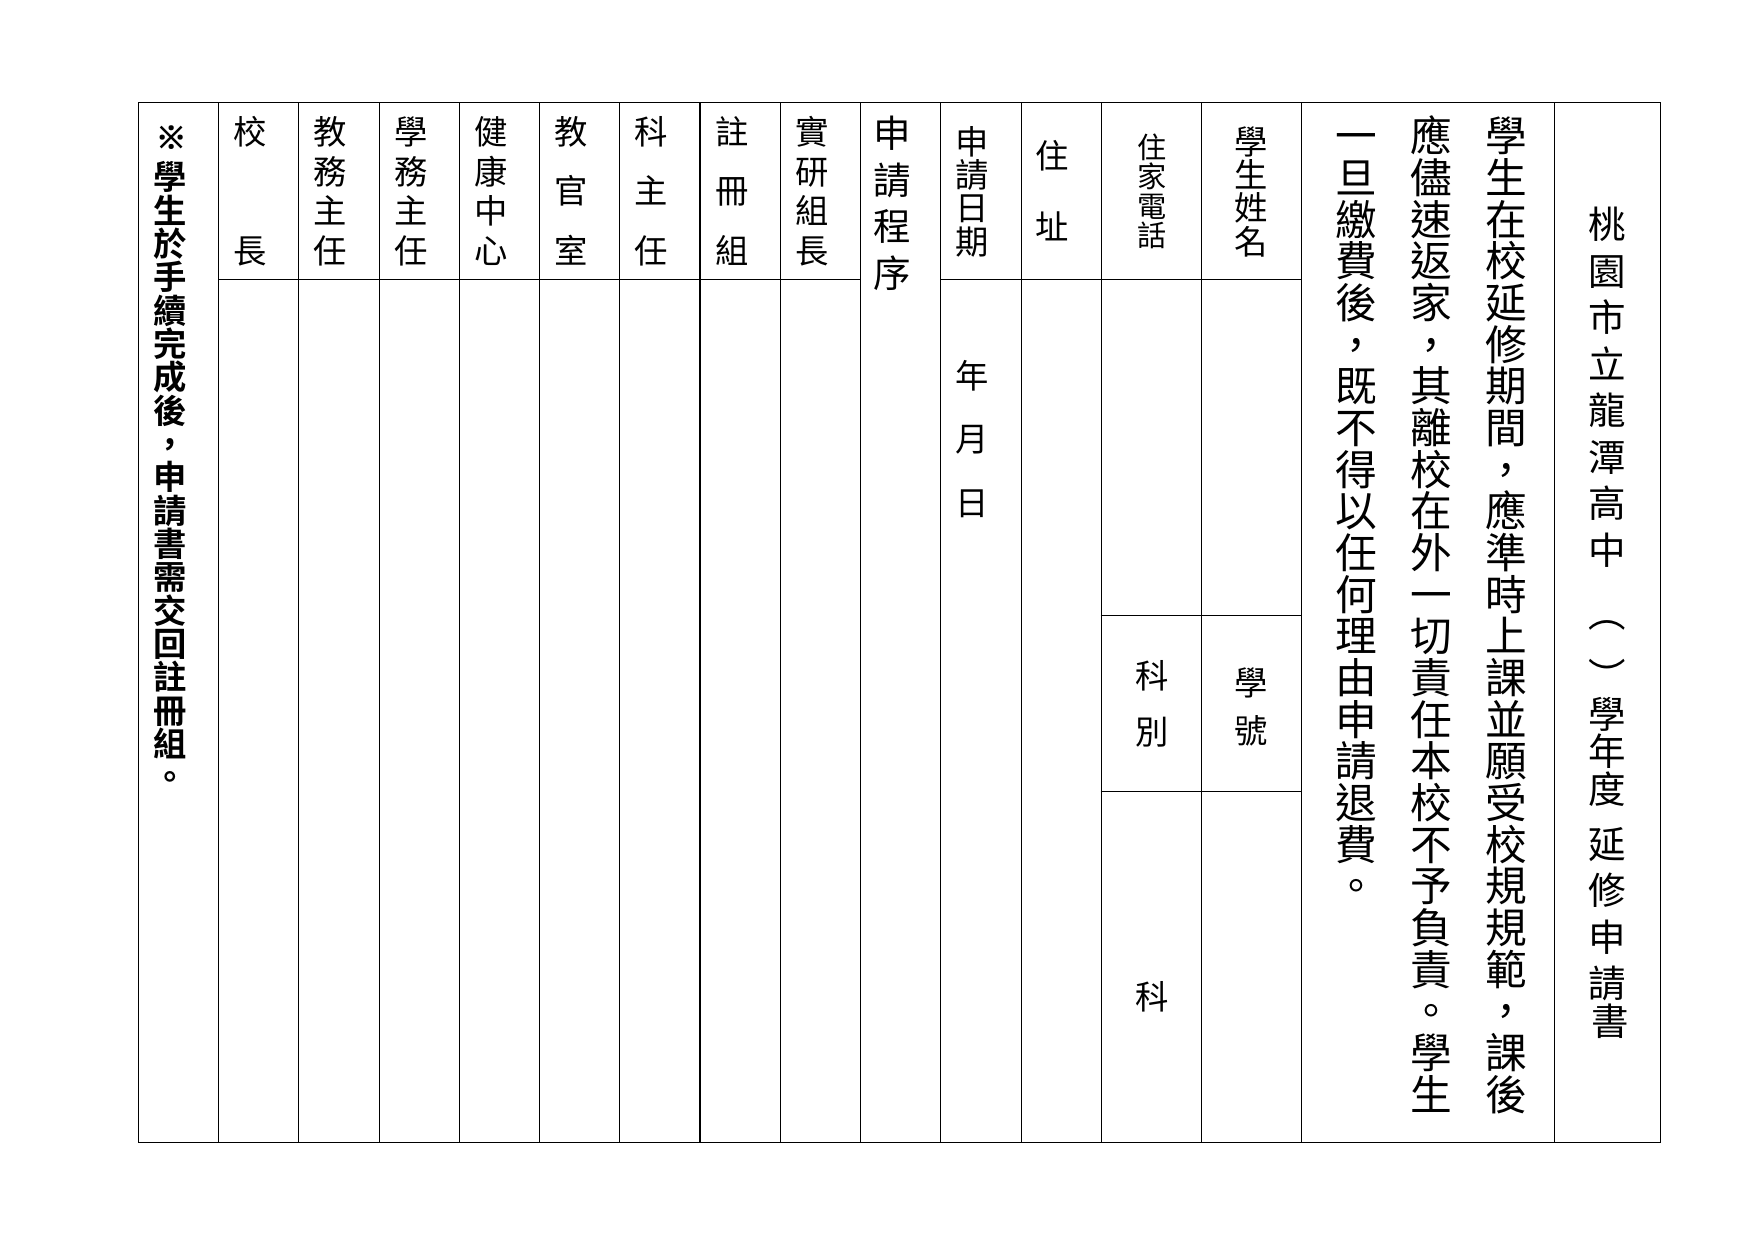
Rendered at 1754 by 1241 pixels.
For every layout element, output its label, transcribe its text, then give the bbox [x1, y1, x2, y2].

table_cell 科 別 班 別 [1102, 616, 1201, 791]
table_header 校長 [219, 103, 298, 279]
table_header 學生在校延修期間，應準時上課並願受校規規範，課後應儘速返家，其離校在外一切責任本校不予負責。學生一旦繳費後，既不得以任何理由申請退費。 學生簽名： ，家長或監護人簽名： [1302, 103, 1554, 1142]
table_cell [781, 280, 860, 1142]
table_cell [701, 280, 780, 1142]
table_cell 年 月 日 [941, 280, 1021, 1142]
table_header 申 請 程 序 [861, 103, 940, 1142]
table_header 申請日期 [941, 103, 1021, 279]
table_header 健康中心 [460, 103, 539, 279]
table_cell [1202, 792, 1301, 1142]
table_header 科 主 任 [620, 103, 699, 279]
table_cell 學 號 [1202, 616, 1301, 791]
table_cell [299, 280, 379, 1142]
table_cell [540, 280, 619, 1142]
table_header ※學生於手續完成後，申請書需交回註冊組。 [139, 103, 218, 1142]
table_cell [1102, 280, 1201, 615]
table_header 學生姓名 [1202, 103, 1301, 279]
table_header 學務主任 [380, 103, 459, 279]
table_header 註冊組 [701, 103, 780, 279]
table_header 住家電話 手機電話 [1102, 103, 1201, 279]
table_header 教官室 [540, 103, 619, 279]
table_cell [620, 280, 699, 1142]
table_cell [460, 280, 539, 1142]
table_cell [1022, 280, 1101, 1142]
table_header 實研組長 [781, 103, 860, 279]
table_header 桃 園 市 立 龍 潭 高 中 （ ）學年度 延 修 申 請 書 [1555, 103, 1660, 1142]
table_cell 科 年 班 [1102, 792, 1201, 1142]
table_header 住 址 [1022, 103, 1101, 279]
table_cell [380, 280, 459, 1142]
table_cell [1202, 280, 1301, 615]
table_cell [219, 280, 298, 1142]
table_header 教務主任 [299, 103, 379, 279]
